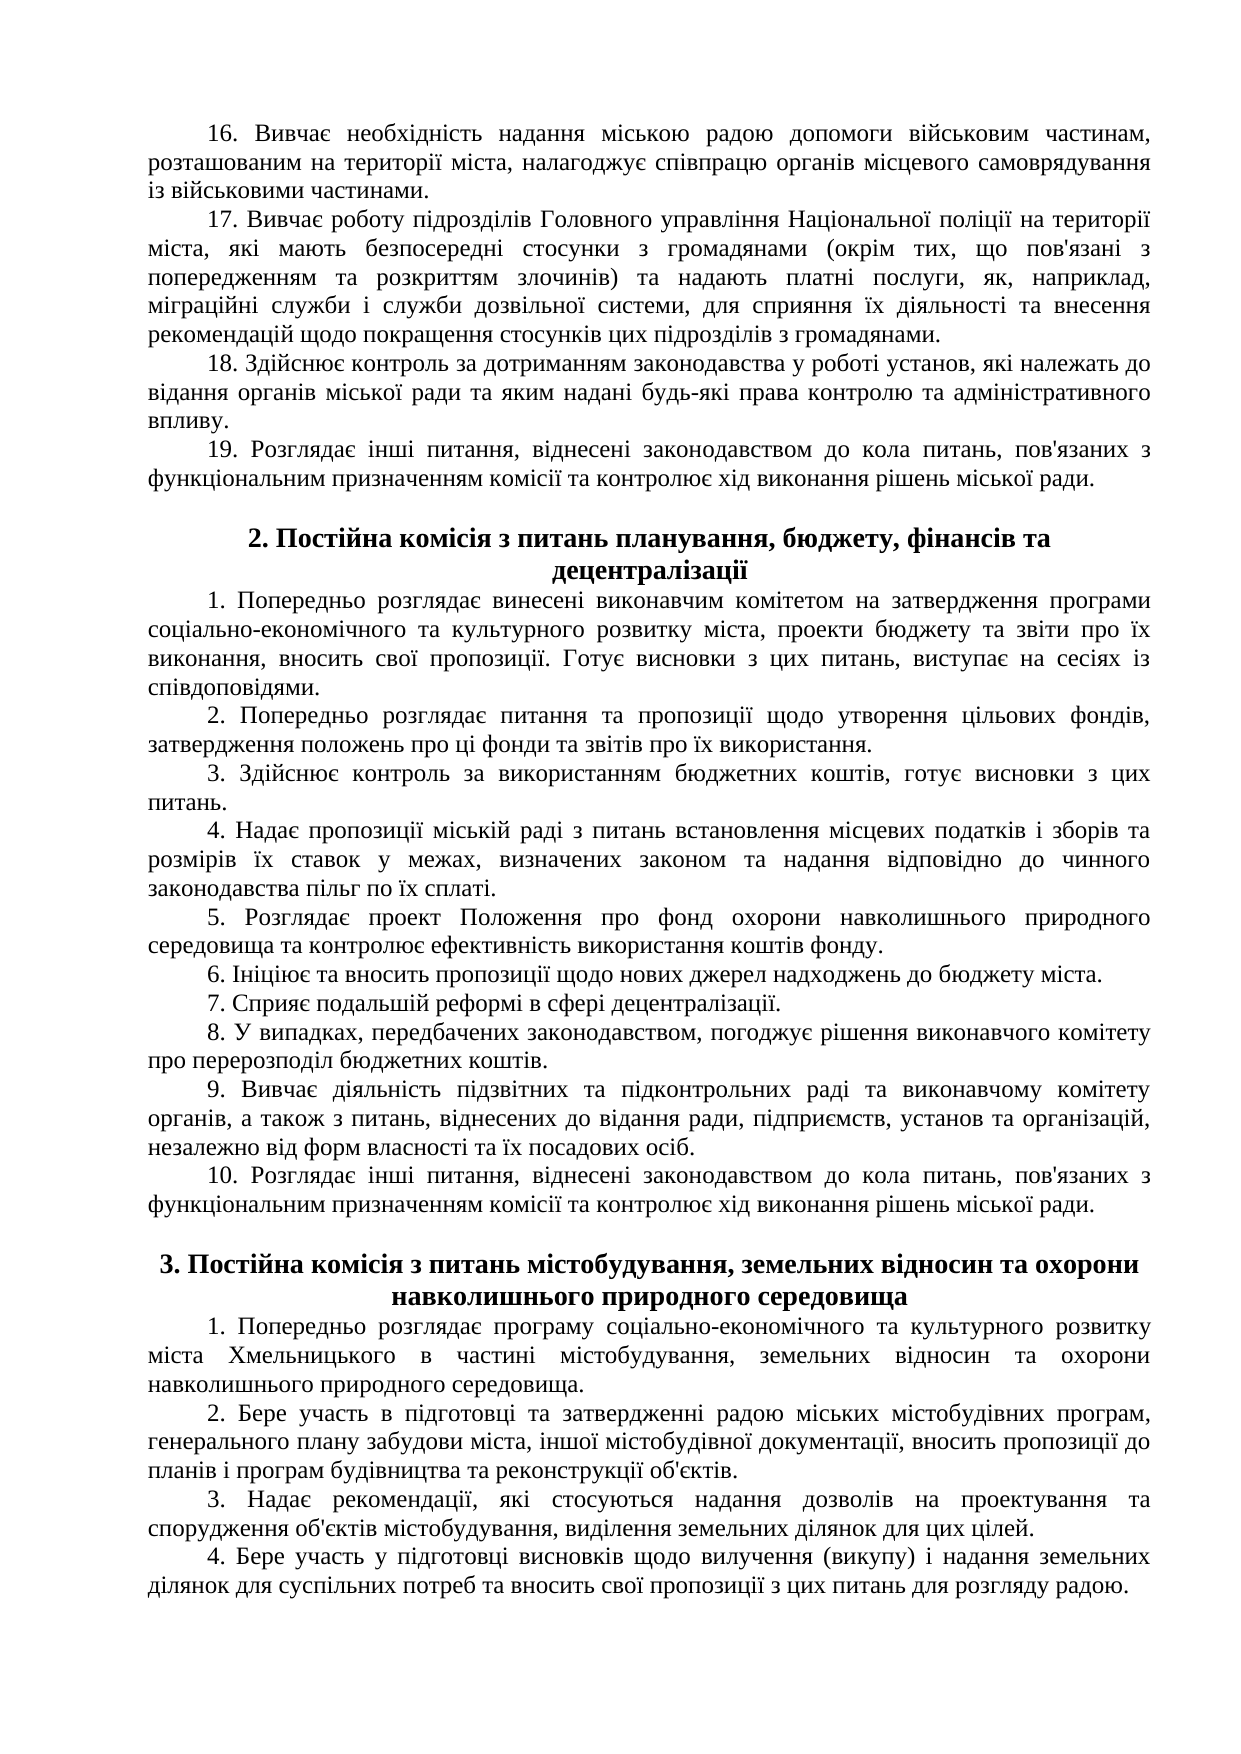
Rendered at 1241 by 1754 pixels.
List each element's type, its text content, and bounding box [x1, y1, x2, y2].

text 1. Попередньо розглядає винесені виконавчим комітетом на затвердження програми соціально-економічного та культурного розвитку міста, проекти бюджету та звіти про їх виконання, вносить свої пропозиції. Готує висновки з цих питань, виступає на сесіях із співдоповідями. [148, 585, 1152, 700]
text 3. Надає рекомендації, які стосуються надання дозволів на проектування та спорудження об'єктів містобудування, виділення земельних ділянок для цих цілей. [148, 1484, 1152, 1541]
text 1. Попередньо розглядає програму соціально-економічного та культурного розвитку міста Хмельницького в частині містобудування, земельних відносин та охорони навколишнього природного середовища. [148, 1311, 1152, 1398]
text 2. Попередньо розглядає питання та пропозиції щодо утворення цільових фондів, затвердження положень про ці фонди та звітів про їх використання. [148, 700, 1152, 758]
text 16. Вивчає необхідність надання міською радою допомоги військовим частинам, розташованим на території міста, налагоджує співпрацю органів місцевого самоврядування із військовими частинами. [148, 118, 1152, 204]
text 7. Сприяє подальшій реформі в сфері децентралізації. [148, 988, 1152, 1017]
text 17. Вивчає роботу підрозділів Головного управління Національної поліції на території міста, які мають безпосередні стосунки з громадянами (окрім тих, що пов'язані з попередженням та розкриттям злочинів) та надають платні послуги, як, наприклад, міграційні служби і служби дозвільної системи, для сприяння їх діяльності та внесення рекомендацій щодо покращення стосунків цих підрозділів з громадянами. [148, 204, 1152, 348]
text 4. Бере участь у підготовці висновків щодо вилучення (викупу) і надання земельних ділянок для суспільних потреб та вносить свої пропозиції з цих питань для розгляду радою. [148, 1541, 1152, 1599]
text 19. Розглядає інші питання, віднесені законодавством до кола питань, пов'язаних з функціональним призначенням комісії та контролює хід виконання рішень міської ради. [148, 434, 1152, 492]
text 10. Розглядає інші питання, віднесені законодавством до кола питань, пов'язаних з функціональним призначенням комісії та контролює хід виконання рішень міської ради. [148, 1160, 1152, 1218]
text 4. Надає пропозиції міській раді з питань встановлення місцевих податків і зборів та розмірів їх ставок у межах, визначених законом та надання відповідно до чинного законодавства пільг по їх сплаті. [148, 815, 1152, 902]
text 9. Вивчає діяльність підзвітних та підконтрольних раді та виконавчому комітету органів, а також з питань, віднесених до відання ради, підприємств, установ та організацій, незалежно від форм власності та їх посадових осіб. [148, 1074, 1152, 1160]
subtitle 2. Постійна комісія з питань планування, бюджету, фінансів та децентралізації [148, 521, 1152, 585]
text 3. Здійснює контроль за використанням бюджетних коштів, готує висновки з цих питань. [148, 758, 1152, 815]
text 2. Бере участь в підготовці та затвердженні радою міських містобудівних програм, генерального плану забудови міста, іншої містобудівної документації, вносить пропозиції до планів і програм будівництва та реконструкції об'єктів. [148, 1398, 1152, 1484]
text 6. Ініціює та вносить пропозиції щодо нових джерел надходжень до бюджету міста. [148, 959, 1152, 988]
text 18. Здійснює контроль за дотриманням законодавства у роботі установ, які належать до відання органів міської ради та яким надані будь-які права контролю та адміністративного впливу. [148, 348, 1152, 434]
text 8. У випадках, передбачених законодавством, погоджує рішення виконавчого комітету про перерозподіл бюджетних коштів. [148, 1017, 1152, 1074]
subtitle 3. Постійна комісія з питань містобудування, земельних відносин та охорони навколишнього природного середовища [148, 1247, 1152, 1311]
text 5. Розглядає проект Положення про фонд охорони навколишнього природного середовища та контролює ефективність використання коштів фонду. [148, 902, 1152, 959]
